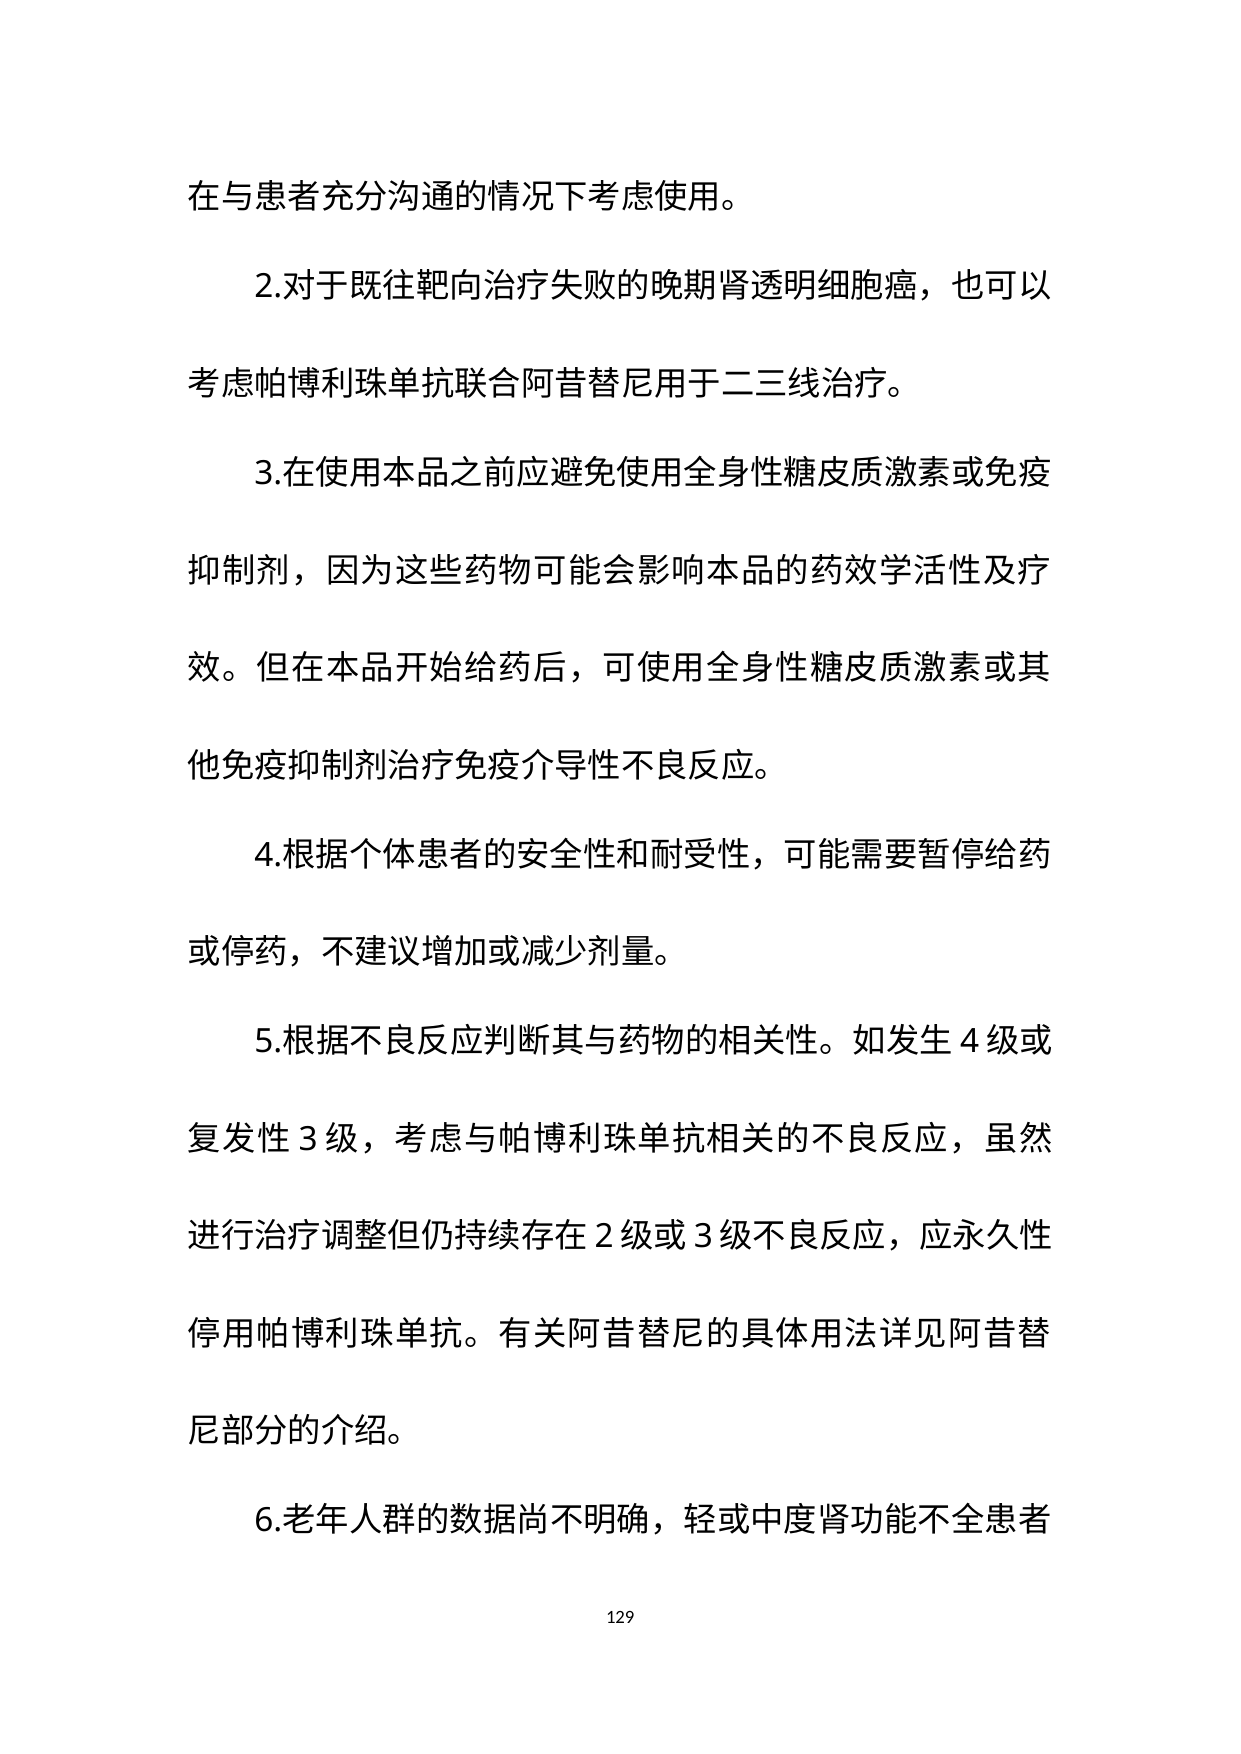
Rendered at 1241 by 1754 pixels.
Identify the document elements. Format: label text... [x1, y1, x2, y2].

text 3.在使用本品之前应避免使用全身性糖皮质激素或免疫抑制剂，因为这些药物可能会影响本品的药效学活性及疗效。但在本品开始给药后，可使用全身性糖皮质激素或其他免疫抑制剂治疗免疫介导性不良反应。 [187, 438, 1053, 795]
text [187, 1485, 1053, 1550]
text 2.对于既往靶向治疗失败的晚期肾透明细胞癌，也可以考虑帕博利珠单抗联合阿昔替尼用于二三线治疗。 [187, 251, 1053, 413]
text 4.根据个体患者的安全性和耐受性，可能需要暂停给药或停药，不建议增加或减少剂量。 [187, 819, 1053, 982]
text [187, 162, 1053, 227]
text 5.根据不良反应判断其与药物的相关性。如发生4级或复发性3级，考虑与帕博利珠单抗相关的不良反应，虽然进行治疗调整但仍持续存在2级或3级不良反应，应永久性停用帕博利珠单抗。有关阿昔替尼的具体用法详见阿昔替尼部分的介绍。 [187, 1006, 1053, 1461]
